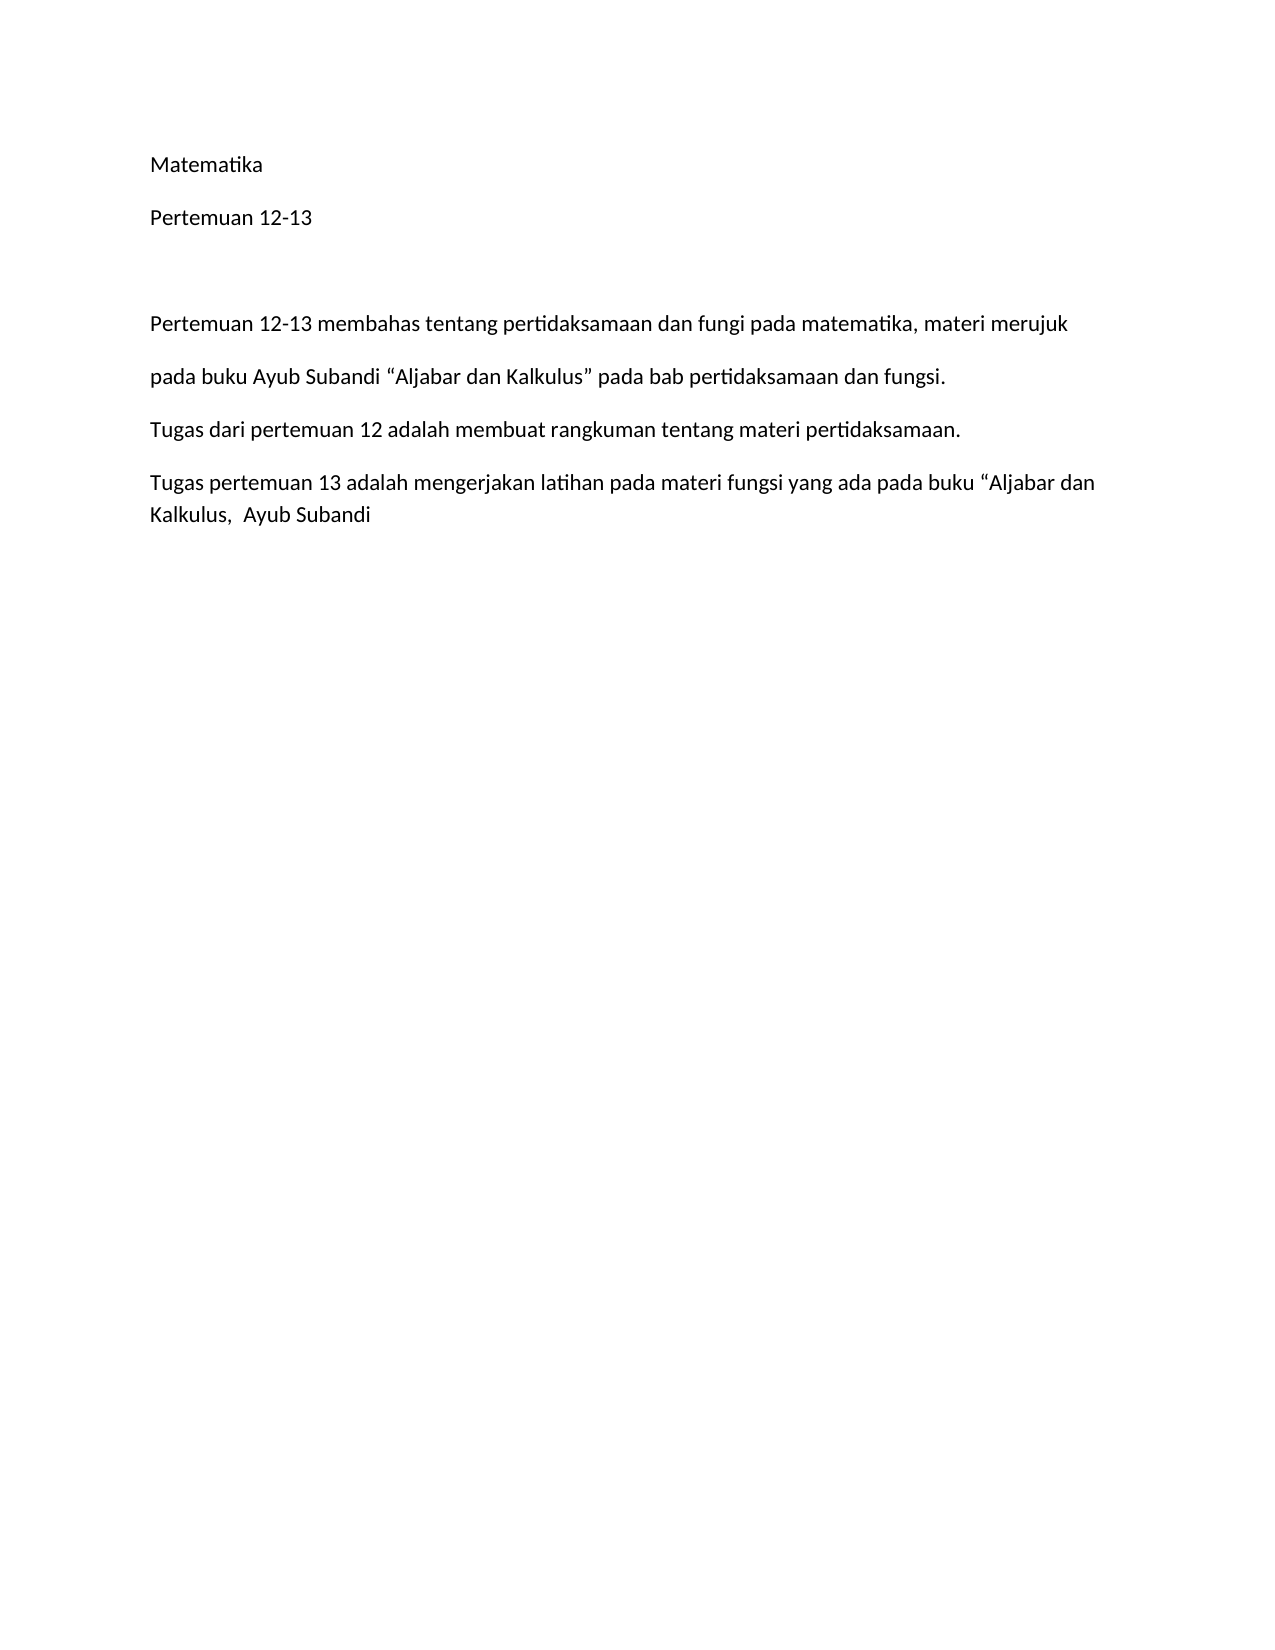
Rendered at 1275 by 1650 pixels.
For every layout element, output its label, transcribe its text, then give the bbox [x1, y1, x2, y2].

text Pertemuan 12-13 membahas tentang pertidaksamaan dan fungi pada matematika, materi merujuk [150, 309, 1125, 337]
text pada buku Ayub Subandi “Aljabar dan Kalkulus” pada bab pertidaksamaan dan fungsi. [150, 362, 1125, 390]
text Pertemuan 12-13 [150, 203, 1125, 231]
text Tugas pertemuan 13 adalah mengerjakan latihan pada materi fungsi yang ada pada buku “Aljabar dan Kalkulus, Ayub Subandi [150, 468, 1125, 528]
text Matematika [150, 150, 1125, 178]
text Tugas dari pertemuan 12 adalah membuat rangkuman tentang materi pertidaksamaan. [150, 415, 1125, 443]
